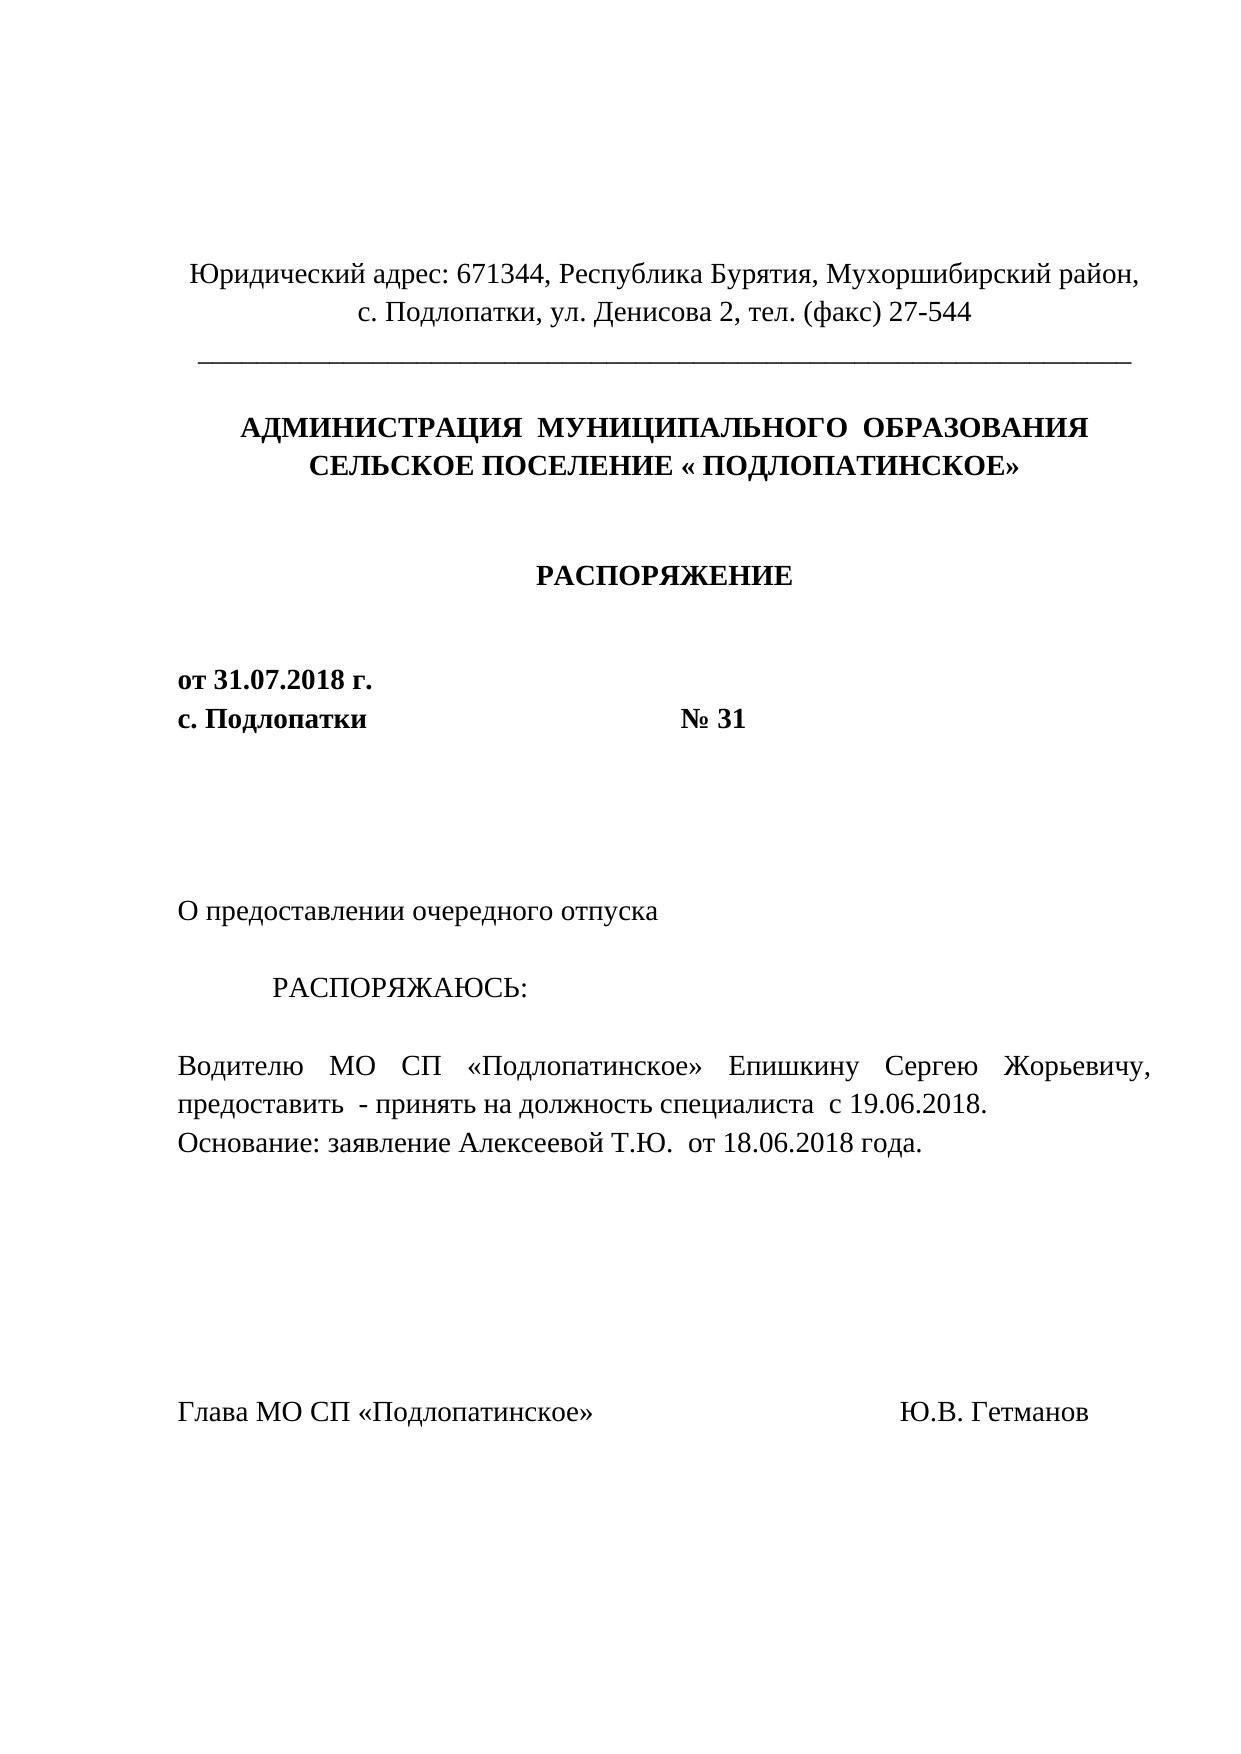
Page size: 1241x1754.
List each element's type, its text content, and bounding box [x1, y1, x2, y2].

text СЕЛЬСКОЕ ПОСЕЛЕНИЕ « ПОДЛОПАТИНСКОЕ» [177, 448, 1152, 482]
text с. Подлопатки, ул. Денисова 2, тел. (факс) 27-544 [177, 294, 1152, 328]
text от 31.07.2018 г. [177, 662, 1152, 696]
text с. Подлопатки № 31 [177, 701, 1152, 734]
text РАСПОРЯЖЕНИЕ [177, 558, 1152, 591]
text ________________________________________________________________ [177, 333, 1152, 366]
text Глава МО СП «Подлопатинское» Ю.В. Гетманов [177, 1394, 1152, 1428]
text О предоставлении очередного отпуска [177, 893, 1152, 927]
text Юридический адрес: 671344, Республика Бурятия, Мухоршибирский район, [177, 256, 1152, 289]
text Водителю МО СП «Подлопатинское» Епишкину Сергею Жорьевичу, предоставить - принять на должность специалиста с 19.06.2018. [177, 1048, 1152, 1120]
text АДМИНИСТРАЦИЯ МУНИЦИПАЛЬНОГО ОБРАЗОВАНИЯ [177, 410, 1152, 443]
text Основание: заявление Алексеевой Т.Ю. от 18.06.2018 года. [177, 1125, 1152, 1158]
text РАСПОРЯЖАЮСЬ: [177, 971, 1152, 1004]
